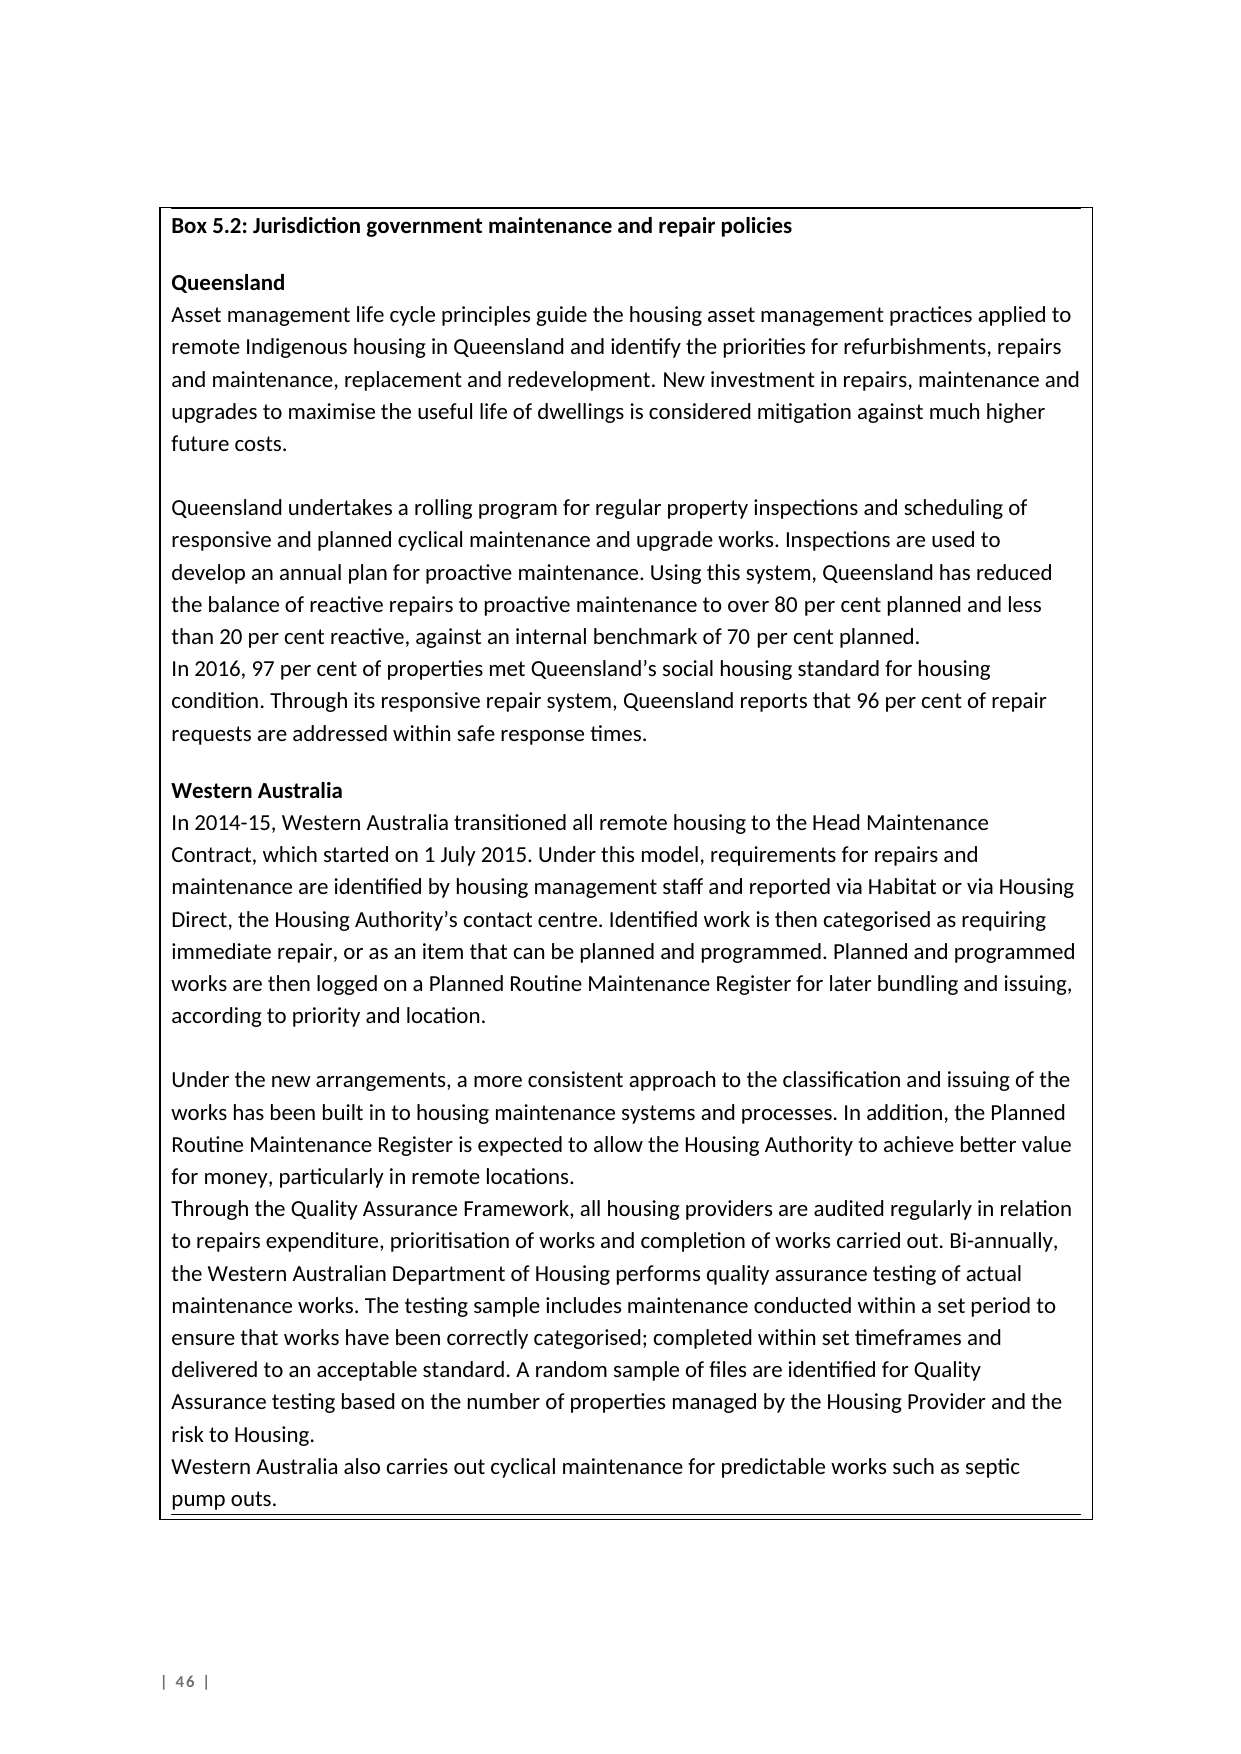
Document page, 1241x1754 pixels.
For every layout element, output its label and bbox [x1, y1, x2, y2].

table_header [161, 208, 1092, 1519]
